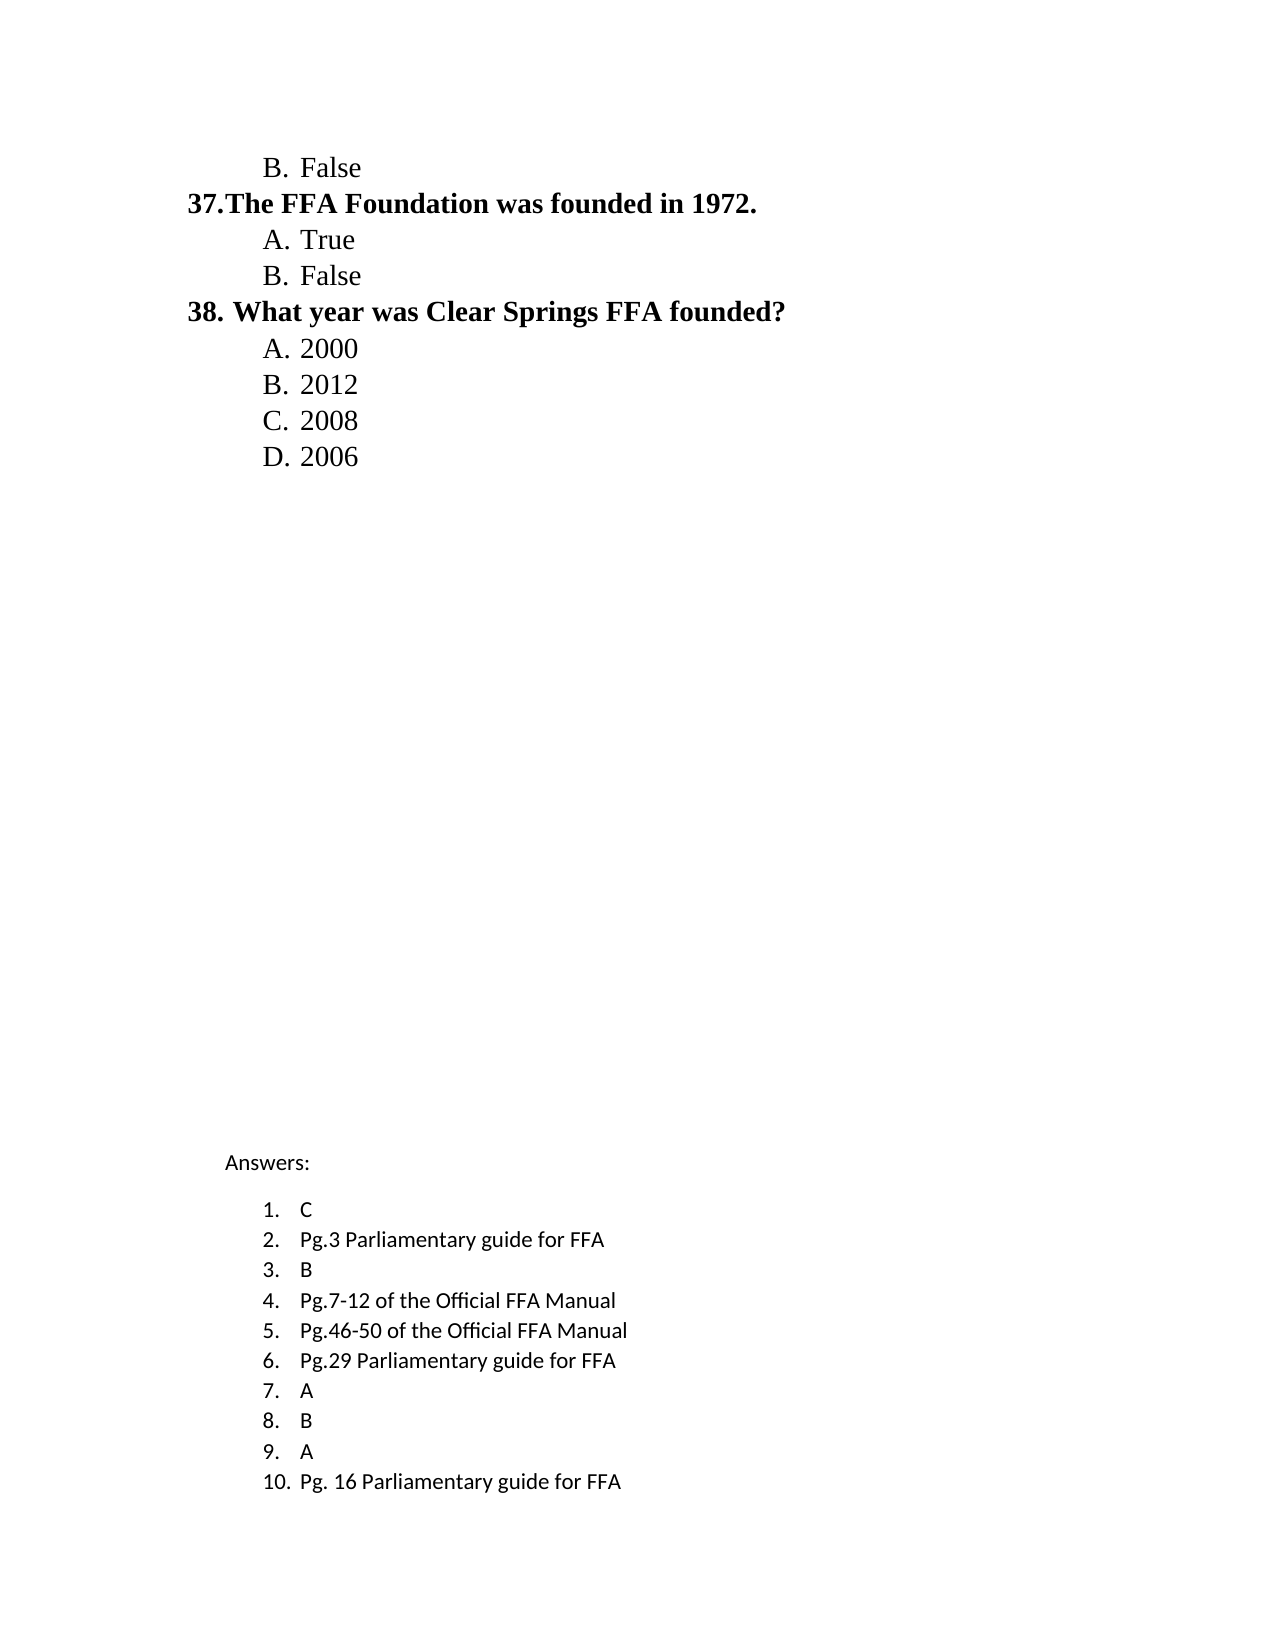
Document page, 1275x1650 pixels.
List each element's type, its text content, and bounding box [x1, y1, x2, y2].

list 2012 [262, 367, 1125, 400]
list 2000 [262, 331, 1125, 364]
list 2006 [262, 439, 1125, 473]
list Pg.3 Parliamentary guide for FFA [262, 1225, 1125, 1253]
list C [262, 1195, 1125, 1223]
list Pg.46-50 of the Official FFA Manual [262, 1316, 1125, 1344]
list False [262, 258, 1125, 292]
list Pg.29 Parliamentary guide for FFA [262, 1346, 1125, 1374]
list 2008 [262, 403, 1125, 437]
list What year was Clear Springs FFA founded? [187, 294, 1125, 328]
list Pg. 16 Parliamentary guide for FFA [262, 1467, 1125, 1495]
list Pg.7-12 of the Official FFA Manual [262, 1286, 1125, 1314]
list The FFA Foundation was founded in 1972. [187, 186, 1125, 220]
list True [262, 222, 1125, 256]
list A [262, 1437, 1125, 1465]
list False [262, 150, 1125, 183]
text Answers: [150, 1148, 1125, 1176]
list B [262, 1407, 1125, 1434]
list A [262, 1376, 1125, 1404]
list B [262, 1256, 1125, 1283]
